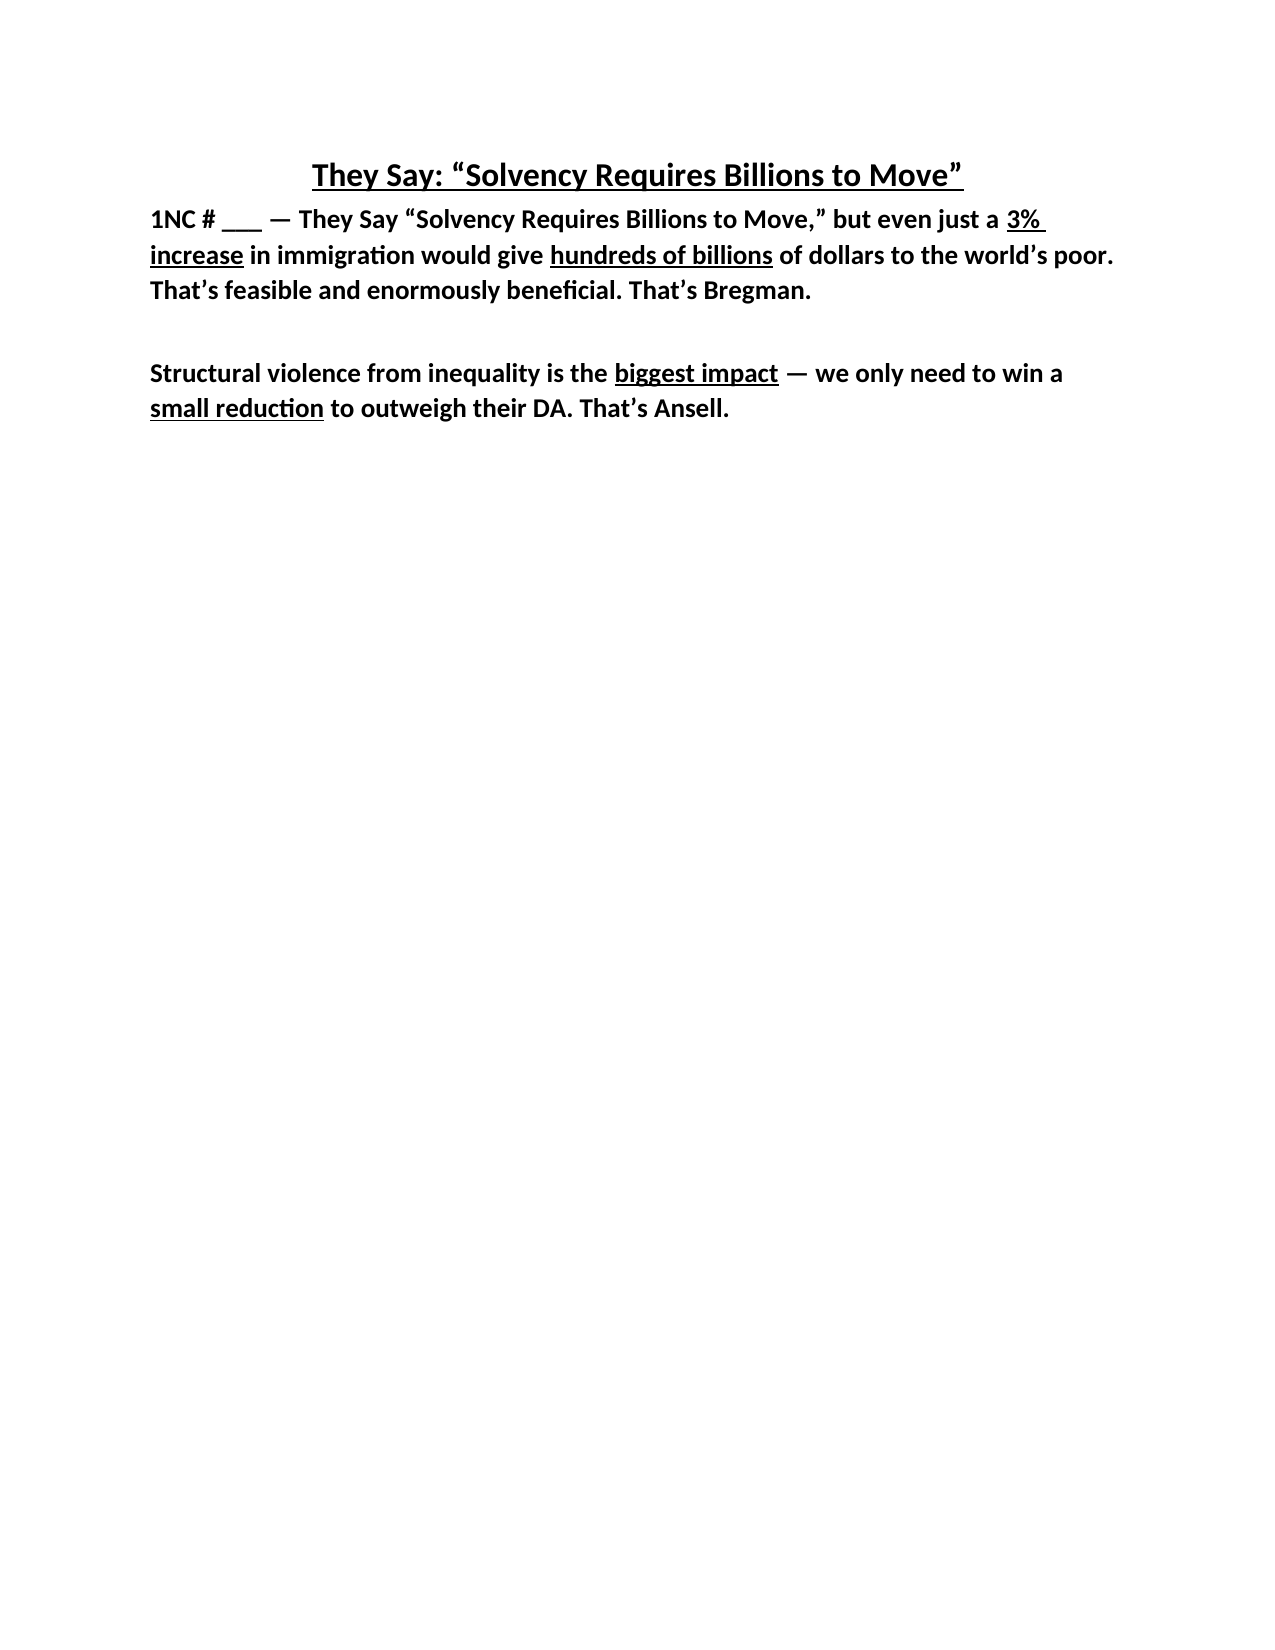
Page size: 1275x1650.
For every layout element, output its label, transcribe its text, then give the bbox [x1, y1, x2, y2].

subtitle They Say: “Solvency Requires Billions to Move” [150, 154, 1125, 195]
subtitle Structural violence from inequality is the biggest impact — we only need to win a small reduction to outweigh their DA. That’s Ansell. [150, 356, 1125, 425]
subtitle 1NC # ___ — They Say “Solvency Requires Billions to Move,” but even just a 3% increase in immigration would give hundreds of billions of dollars to the world’s poor. That’s feasible and enormously beneficial. That’s Bregman. [150, 202, 1125, 307]
